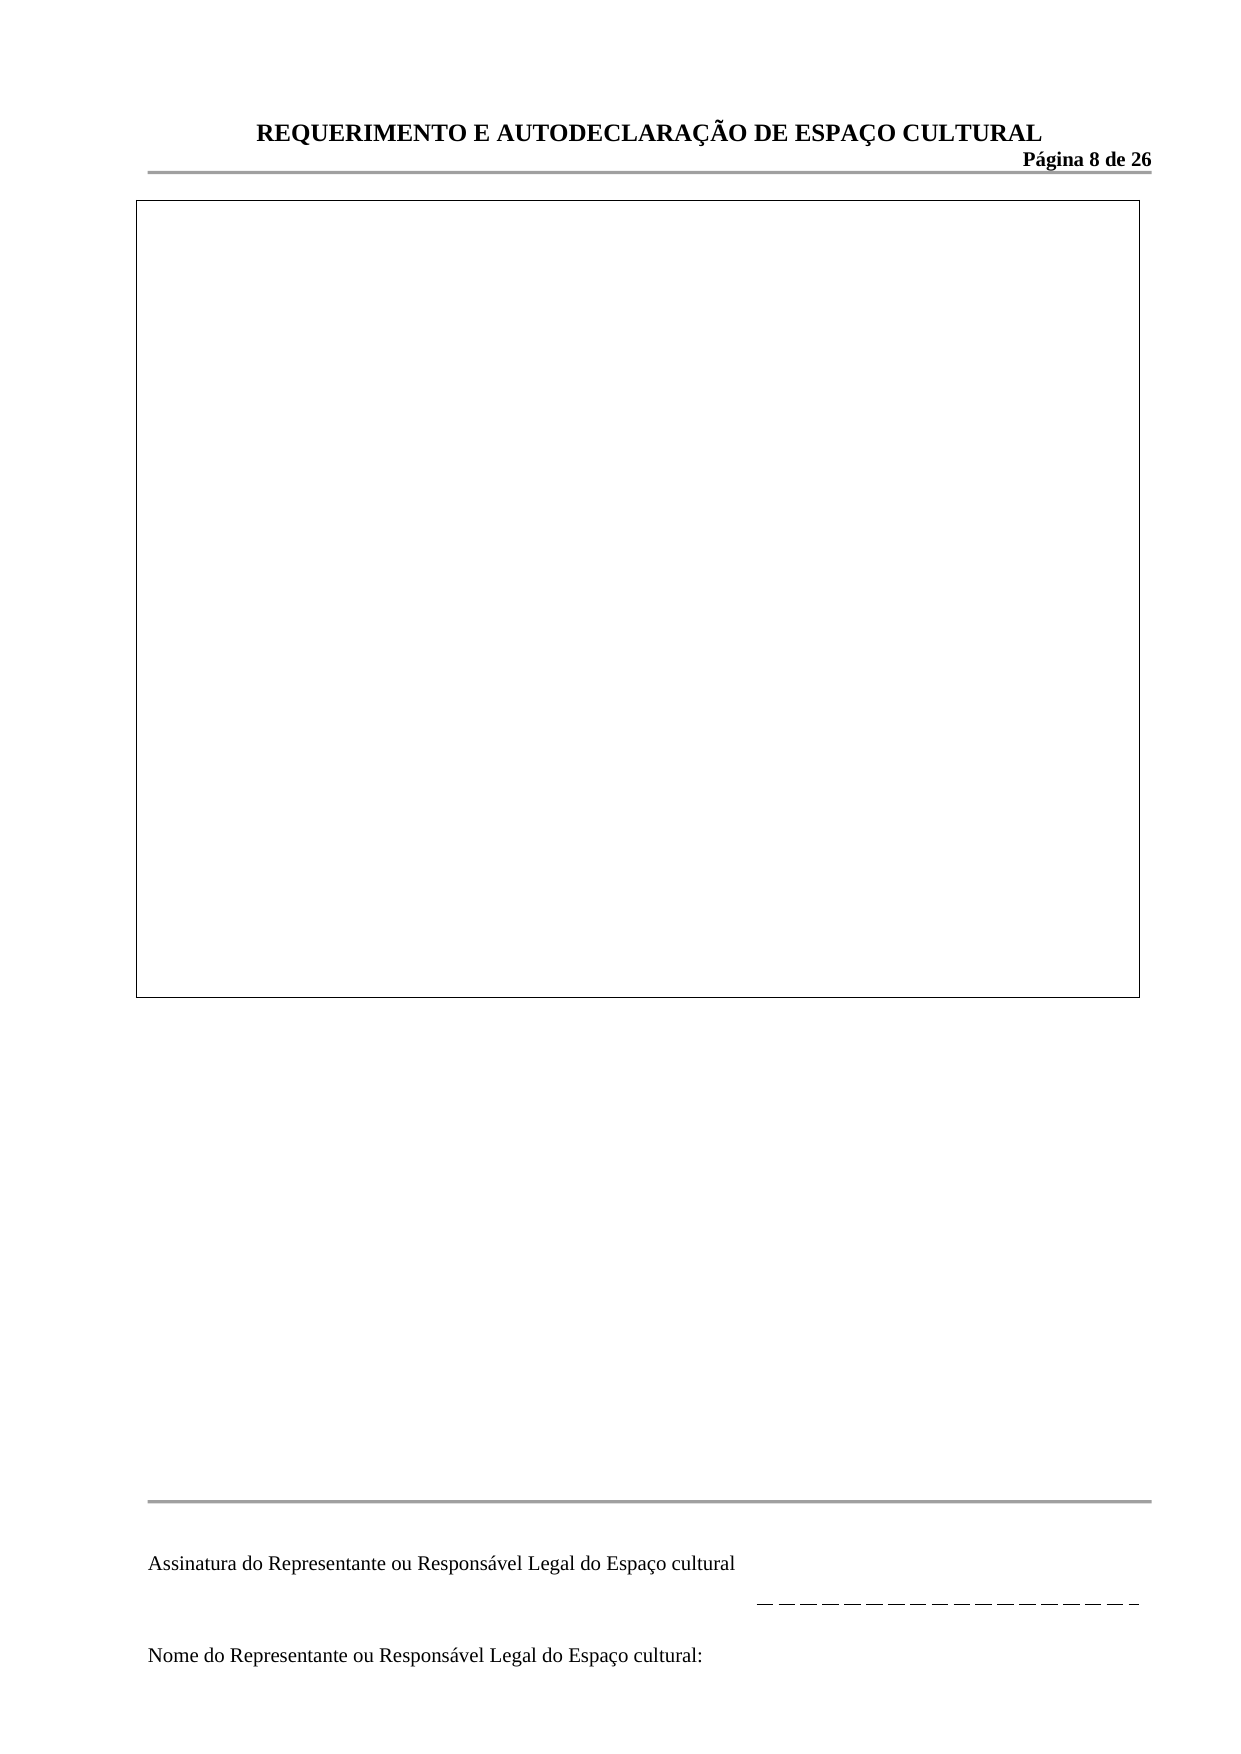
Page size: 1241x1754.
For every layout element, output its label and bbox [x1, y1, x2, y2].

table_cell [137, 201, 1139, 997]
